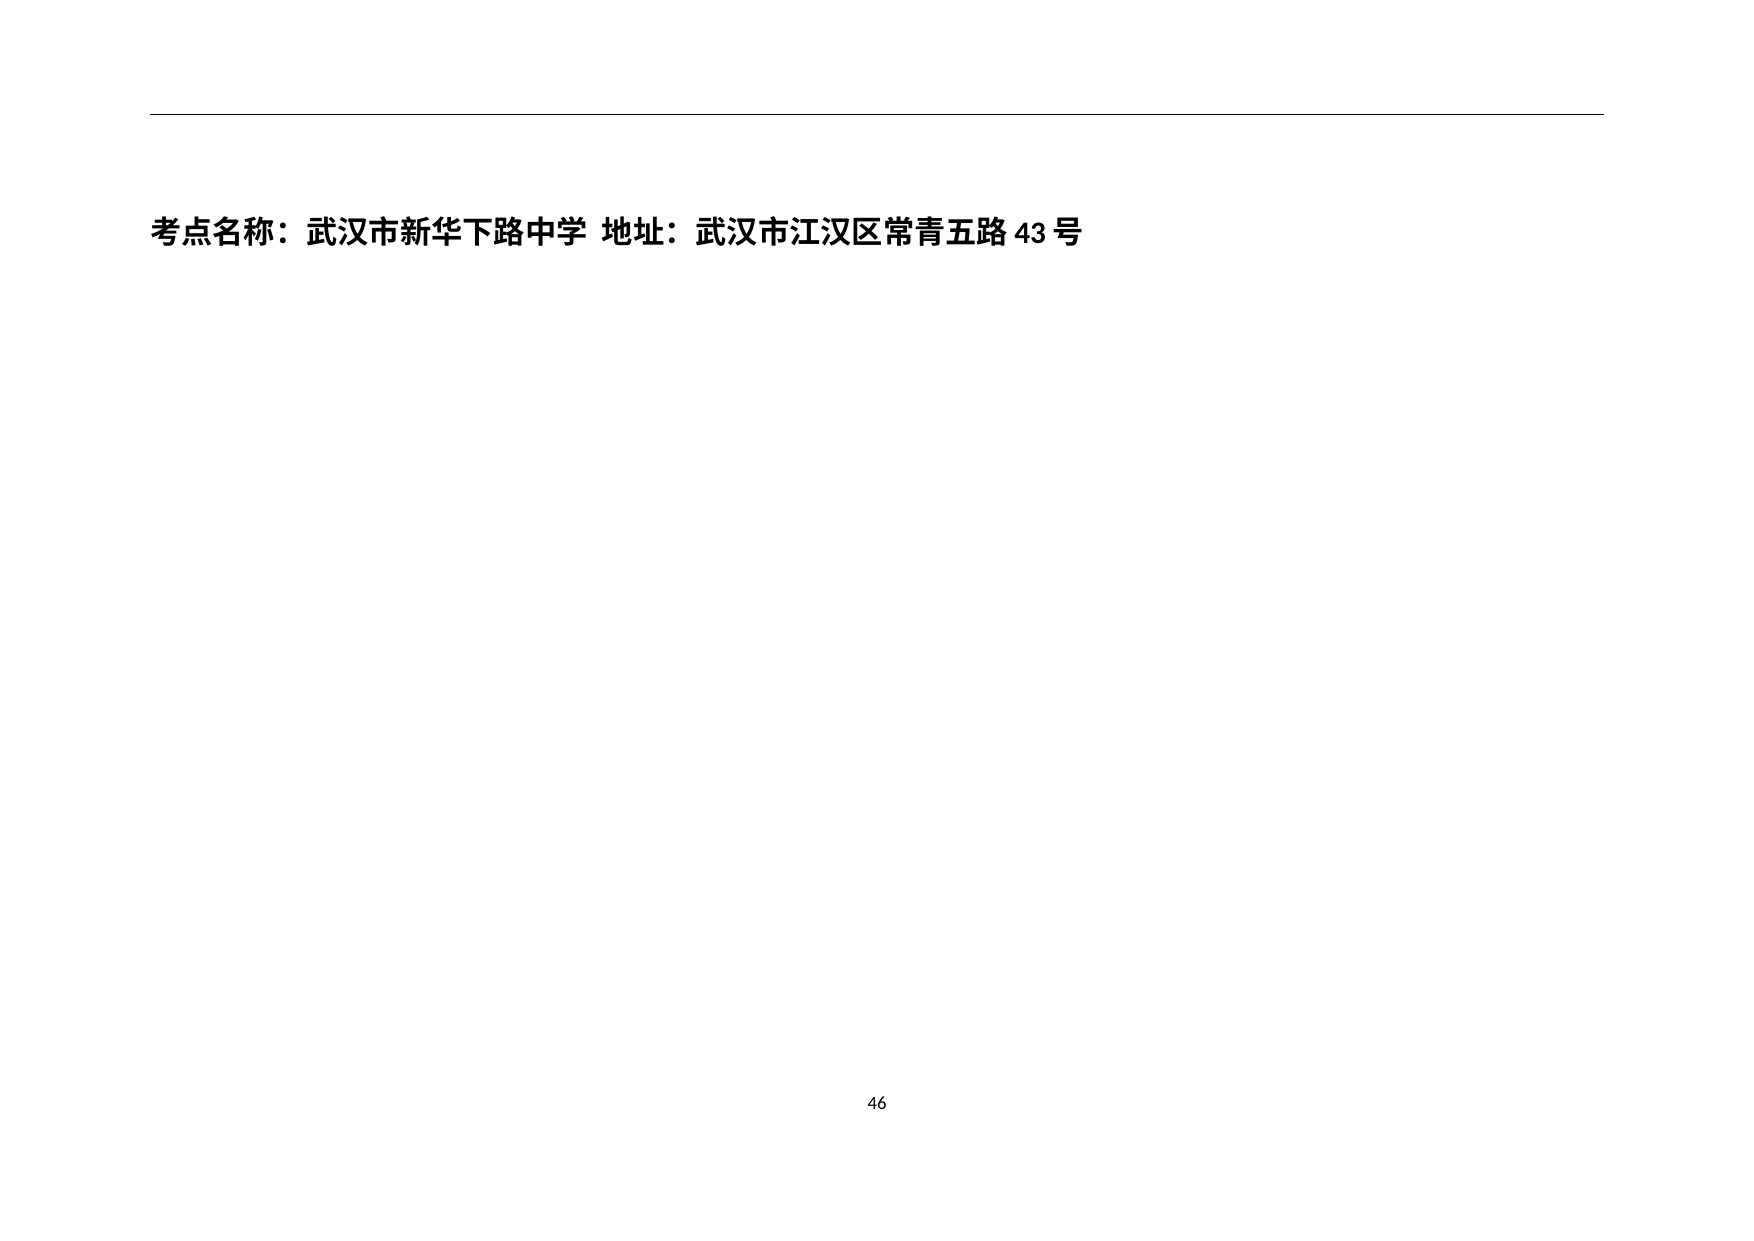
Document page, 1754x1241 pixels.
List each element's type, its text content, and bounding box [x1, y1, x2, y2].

subtitle 考点名称：武汉市新华下路中学 地址：武汉市江汉区常青五路43号 [150, 198, 1604, 263]
